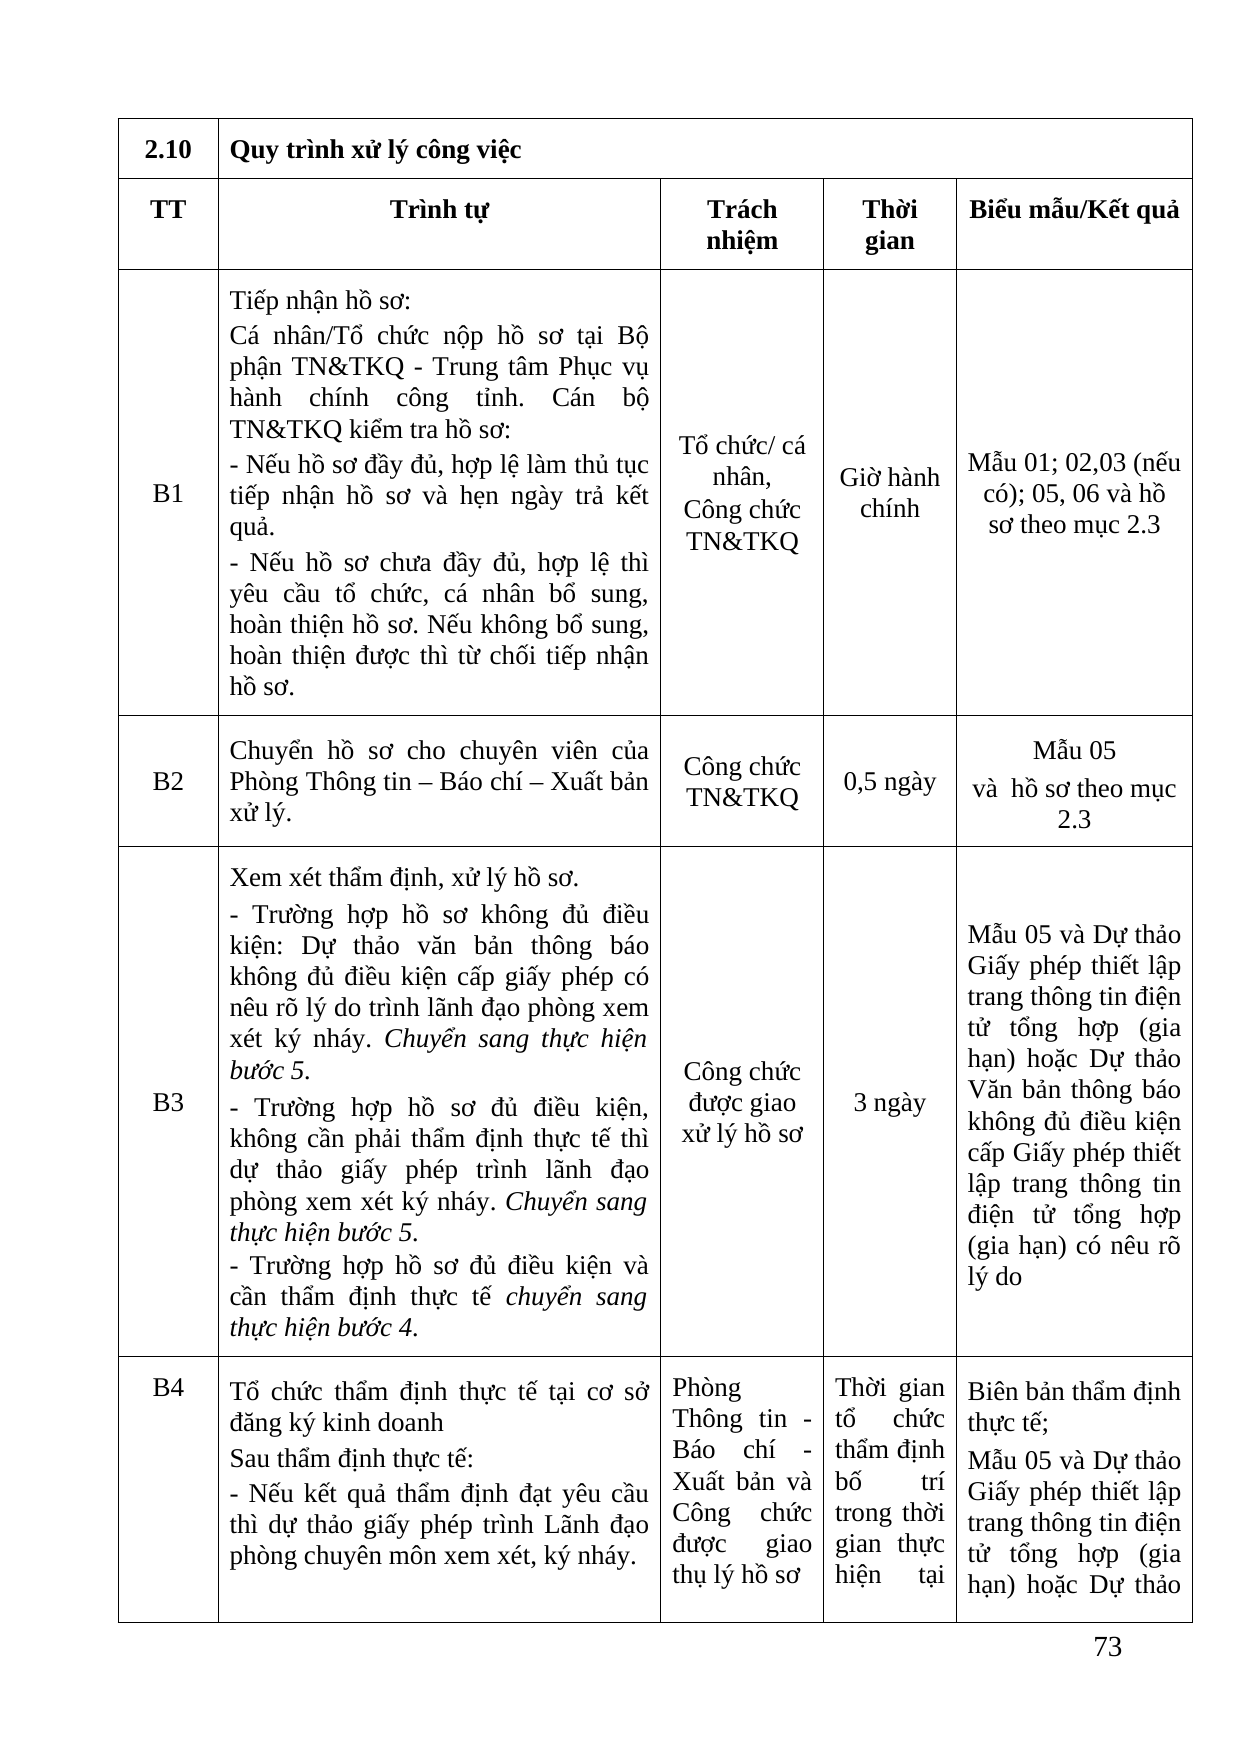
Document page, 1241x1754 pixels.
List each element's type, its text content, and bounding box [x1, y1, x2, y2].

table_cell Công chức được giao xử lý hồ sơ [661, 847, 823, 1356]
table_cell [824, 1357, 956, 1622]
table_cell B1 [119, 270, 218, 715]
table_cell Trách nhiệm [661, 179, 823, 269]
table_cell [219, 1357, 660, 1622]
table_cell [957, 1357, 1192, 1622]
table_cell Xem xét thẩm định, xử lý hồ sơ. - Trường hợp hồ sơ không đủ điều kiện: Dự thảo văn bản thông báo không đủ điều kiện cấp giấy phép có nêu rõ lý do trình lãnh đạo phòng xem xét ký nháy. Chuyển sang thực hiện bước 5. - Trường hợp hồ sơ đủ điều kiện, không cần phải thẩm định thực tế thì dự thảo giấy phép trình lãnh đạo phòng xem xét ký nháy. Chuyển sang thực hiện bước 5. - Trường hợp hồ sơ đủ điều kiện và cần thẩm định thực tế chuyển sang thực hiện bước 4. [219, 847, 660, 1356]
table_cell TT [119, 179, 218, 269]
table_cell Thời gian [824, 179, 956, 269]
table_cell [661, 1357, 823, 1622]
table_cell 3 ngày [824, 847, 956, 1356]
table_cell Mẫu 01; 02,03 (nếu có); 05, 06 và hồ sơ theo mục 2.3 [957, 270, 1192, 715]
table_cell 0,5 ngày [824, 716, 956, 846]
table_cell Mẫu 05 và hồ sơ theo mục 2.3 [957, 716, 1192, 846]
table_cell Giờ hành chính [824, 270, 956, 715]
table_cell B3 [119, 847, 218, 1356]
table_cell B2 [119, 716, 218, 846]
table_cell Biểu mẫu/Kết quả [957, 179, 1192, 269]
table_cell Quy trình xử lý công việc [219, 119, 1192, 178]
table_cell B4 [119, 1357, 218, 1622]
table_cell Mẫu 05 và Dự thảo Giấy phép thiết lập trang thông tin điện tử tổng hợp (gia hạn) hoặc Dự thảo Văn bản thông báo không đủ điều kiện cấp Giấy phép thiết lập trang thông tin điện tử tổng hợp (gia hạn) có nêu rõ lý do [957, 847, 1192, 1356]
table_cell Công chức TN&TKQ [661, 716, 823, 846]
table_cell Chuyển hồ sơ cho chuyên viên của Phòng Thông tin – Báo chí – Xuất bản xử lý. [219, 716, 660, 846]
table_cell Tổ chức/ cá nhân, Công chức TN&TKQ [661, 270, 823, 715]
table_cell Tiếp nhận hồ sơ: Cá nhân/Tổ chức nộp hồ sơ tại Bộ phận TN&TKQ - Trung tâm Phục vụ hành chính công tỉnh. Cán bộ TN&TKQ kiểm tra hồ sơ: - Nếu hồ sơ đầy đủ, hợp lệ làm thủ tục tiếp nhận hồ sơ và hẹn ngày trả kết quả. - Nếu hồ sơ chưa đầy đủ, hợp lệ thì yêu cầu tổ chức, cá nhân bổ sung, hoàn thiện hồ sơ. Nếu không bổ sung, hoàn thiện được thì từ chối tiếp nhận hồ sơ. [219, 270, 660, 715]
table_cell 2.10 [119, 119, 218, 178]
table_cell Trình tự [219, 179, 660, 269]
